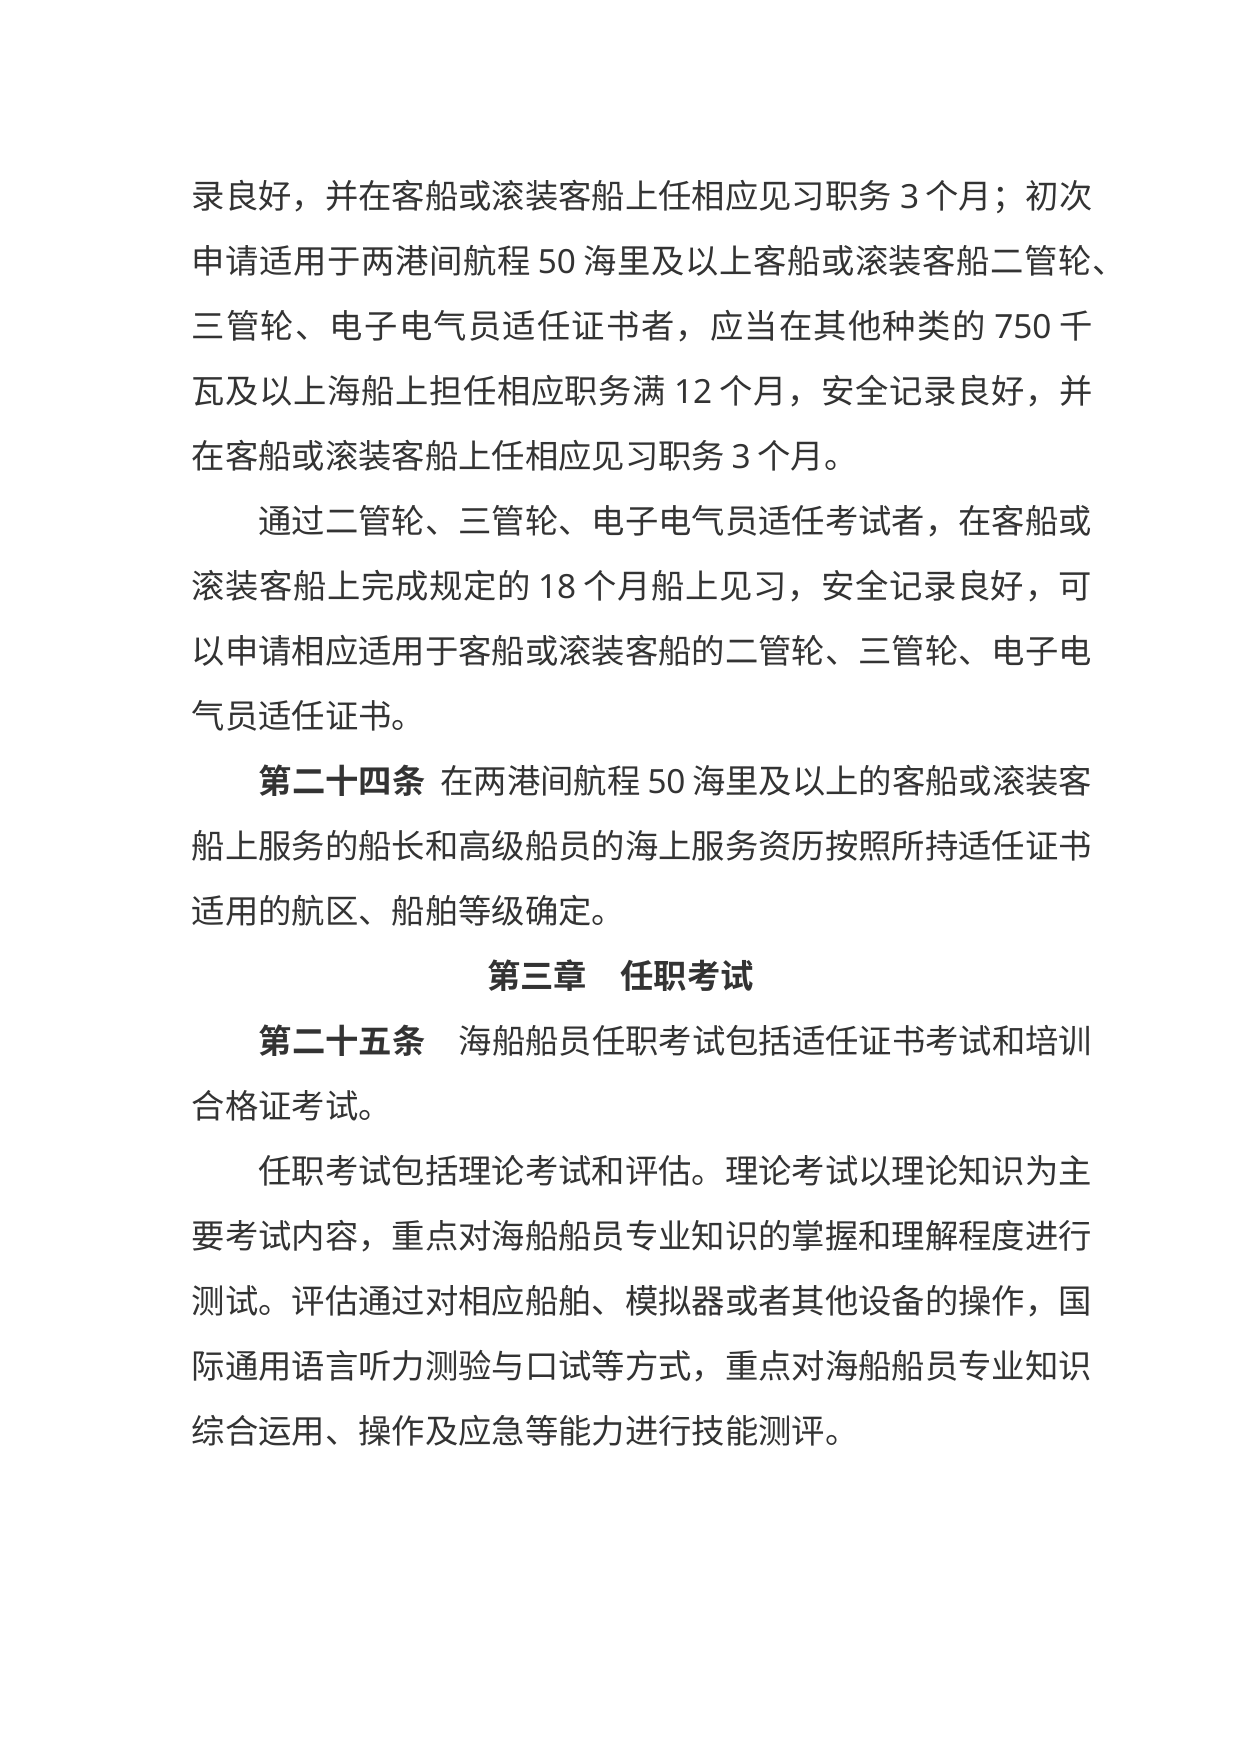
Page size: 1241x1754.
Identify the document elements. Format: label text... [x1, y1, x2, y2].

text 第三章 任职考试 [148, 942, 1092, 1007]
text 第二十五条 海船船员任职考试包括适任证书考试和培训合格证考试。 [191, 1007, 1092, 1137]
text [191, 162, 1092, 487]
text 第二十四条 在两港间航程50海里及以上的客船或滚装客船上服务的船长和高级船员的海上服务资历按照所持适任证书适用的航区、船舶等级确定。 [191, 747, 1092, 942]
text 任职考试包括理论考试和评估。理论考试以理论知识为主要考试内容，重点对海船船员专业知识的掌握和理解程度进行测试。评估通过对相应船舶、模拟器或者其他设备的操作，国际通用语言听力测验与口试等方式，重点对海船船员专业知识综合运用、操作及应急等能力进行技能测评。 [191, 1137, 1092, 1462]
text 通过二管轮、三管轮、电子电气员适任考试者，在客船或滚装客船上完成规定的18个月船上见习，安全记录良好，可以申请相应适用于客船或滚装客船的二管轮、三管轮、电子电气员适任证书。 [191, 487, 1092, 747]
